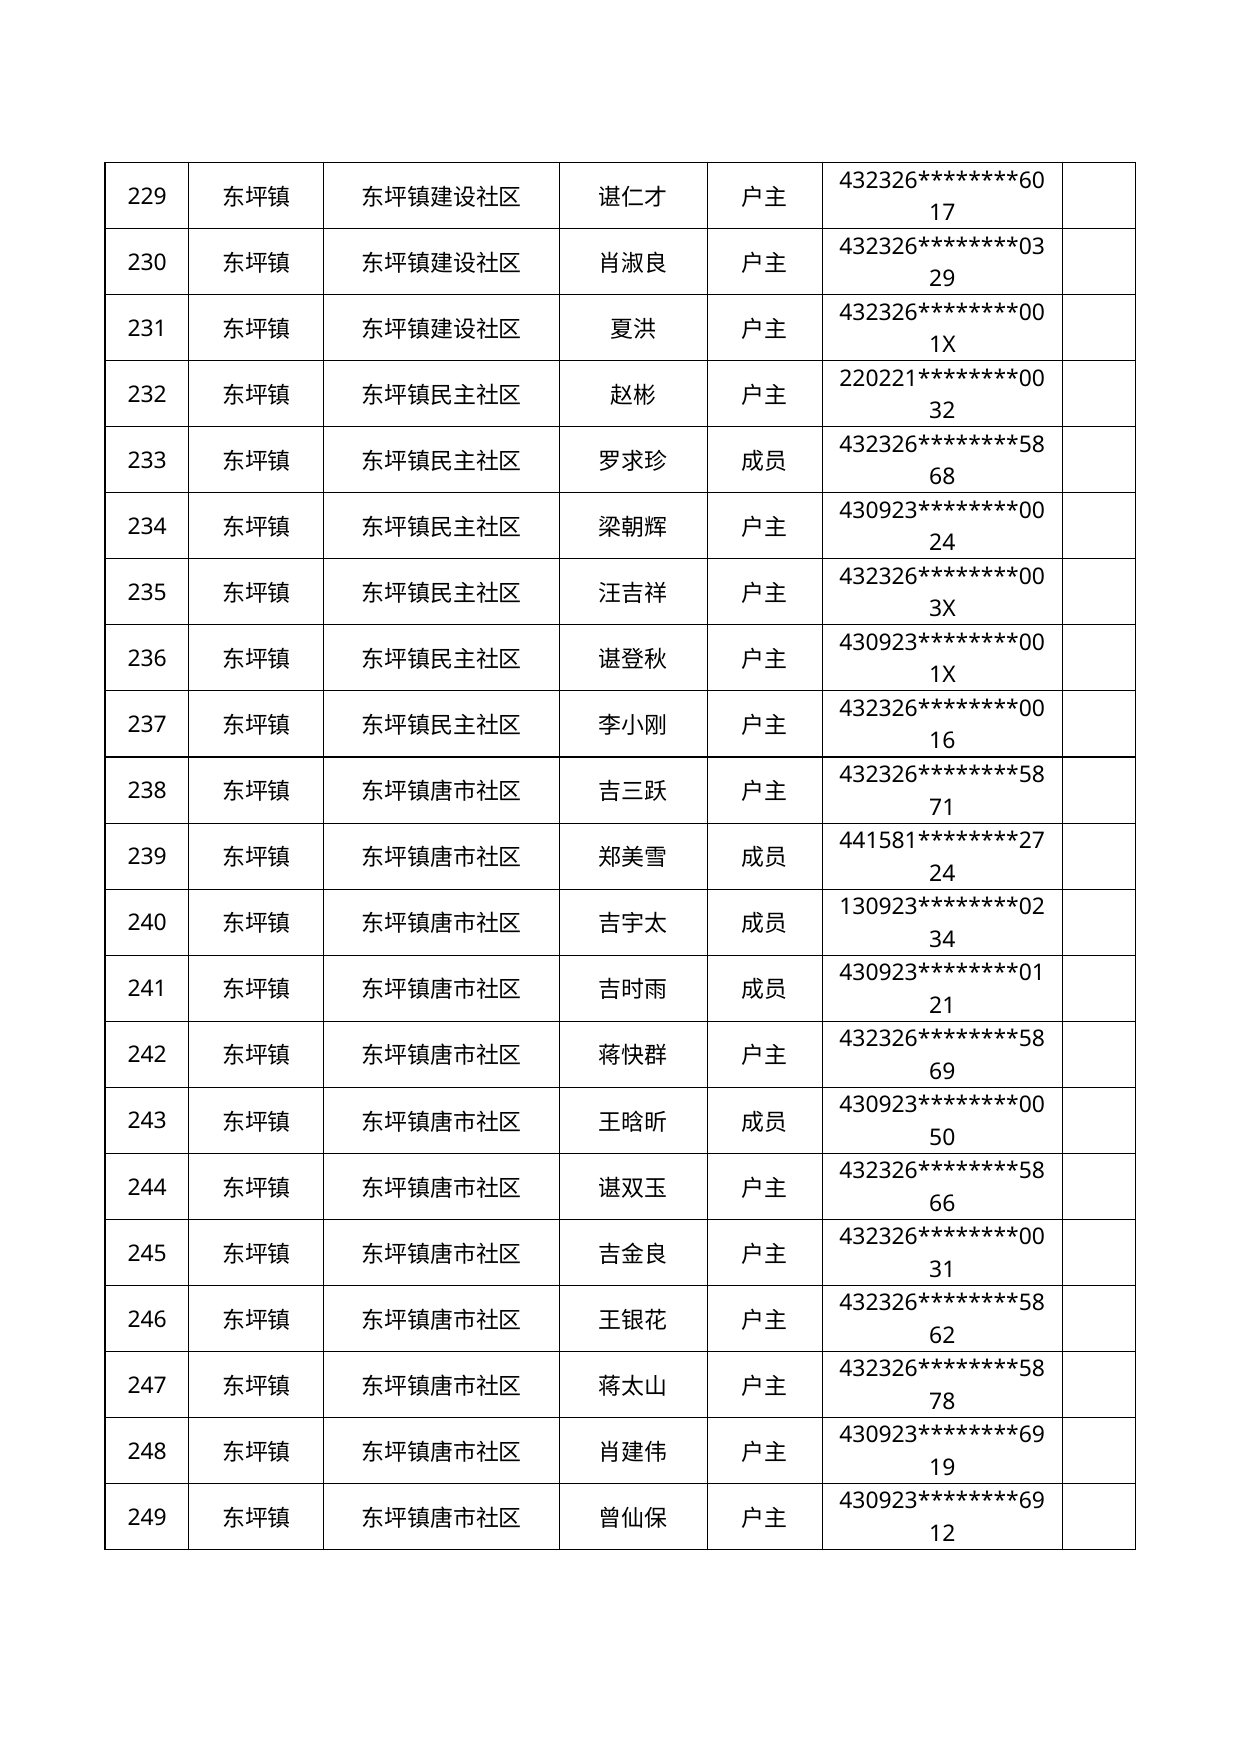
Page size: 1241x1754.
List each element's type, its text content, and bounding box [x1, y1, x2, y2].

table_cell [1063, 956, 1135, 1021]
table_cell 户主 [708, 1022, 822, 1087]
table_cell 东坪镇 [189, 1352, 323, 1417]
table_cell [1063, 1418, 1135, 1483]
table_cell 238 [106, 758, 188, 822]
table_cell 成员 [708, 427, 822, 492]
table_cell 东坪镇唐市社区 [324, 1154, 559, 1219]
table_cell 成员 [708, 956, 822, 1021]
table_cell 吉宇太 [560, 890, 707, 954]
table_cell 432326********5866 [823, 1154, 1062, 1219]
table_cell [1063, 1286, 1135, 1351]
table_cell [1063, 1154, 1135, 1219]
table_cell 432326********5869 [823, 1022, 1062, 1087]
table_cell 230 [106, 229, 188, 294]
table_cell 东坪镇 [189, 1418, 323, 1483]
table_cell 成员 [708, 824, 822, 888]
table_cell 东坪镇唐市社区 [324, 890, 559, 954]
table_cell 户主 [708, 1484, 822, 1549]
table_cell [1063, 1484, 1135, 1549]
table_cell 244 [106, 1154, 188, 1219]
table_cell 130923********0234 [823, 890, 1062, 954]
table_cell 东坪镇 [189, 1022, 323, 1087]
table_cell [1063, 559, 1135, 624]
table_cell 户主 [708, 229, 822, 294]
table_cell 东坪镇 [189, 163, 323, 228]
table_cell 户主 [708, 691, 822, 756]
table_cell 232 [106, 361, 188, 426]
table_cell 234 [106, 493, 188, 558]
table_cell 罗求珍 [560, 427, 707, 492]
table_cell 东坪镇 [189, 427, 323, 492]
table_cell 249 [106, 1484, 188, 1549]
table_cell 户主 [708, 758, 822, 822]
table_cell [1063, 824, 1135, 888]
table_cell 233 [106, 427, 188, 492]
table_cell 吉时雨 [560, 956, 707, 1021]
table_cell 东坪镇民主社区 [324, 691, 559, 756]
table_cell 东坪镇建设社区 [324, 163, 559, 228]
table_cell 东坪镇民主社区 [324, 493, 559, 558]
table_cell [1063, 427, 1135, 492]
table_cell [1063, 295, 1135, 360]
table_cell 231 [106, 295, 188, 360]
table_cell 户主 [708, 295, 822, 360]
table_cell 东坪镇唐市社区 [324, 1352, 559, 1417]
table_cell 东坪镇 [189, 1154, 323, 1219]
table_cell 东坪镇 [189, 824, 323, 888]
table_cell 东坪镇 [189, 295, 323, 360]
table_cell 东坪镇建设社区 [324, 295, 559, 360]
table_cell 东坪镇 [189, 559, 323, 624]
table_cell 东坪镇民主社区 [324, 427, 559, 492]
table_cell 240 [106, 890, 188, 954]
table_cell 谌登秋 [560, 625, 707, 690]
table_cell 220221********0032 [823, 361, 1062, 426]
table_cell [1063, 1220, 1135, 1285]
table_cell 东坪镇 [189, 625, 323, 690]
table_cell 成员 [708, 1088, 822, 1153]
table_cell 梁朝辉 [560, 493, 707, 558]
table_cell [1063, 1088, 1135, 1153]
table_cell 东坪镇唐市社区 [324, 1418, 559, 1483]
table_cell 东坪镇 [189, 493, 323, 558]
table_cell 成员 [708, 890, 822, 954]
table_cell 432326********0031 [823, 1220, 1062, 1285]
table_cell 东坪镇唐市社区 [324, 758, 559, 822]
table_cell 吉三跃 [560, 758, 707, 822]
table_cell 曾仙保 [560, 1484, 707, 1549]
table_cell 235 [106, 559, 188, 624]
table_cell 东坪镇 [189, 691, 323, 756]
table_cell [1063, 890, 1135, 954]
table_cell 239 [106, 824, 188, 888]
table_cell 432326********0016 [823, 691, 1062, 756]
table_cell [1063, 758, 1135, 822]
table_cell 430923********6912 [823, 1484, 1062, 1549]
table_cell 东坪镇 [189, 1484, 323, 1549]
table_cell 赵彬 [560, 361, 707, 426]
table_cell 东坪镇唐市社区 [324, 1286, 559, 1351]
table_cell 郑美雪 [560, 824, 707, 888]
table_cell 430923********6919 [823, 1418, 1062, 1483]
table_cell 东坪镇唐市社区 [324, 956, 559, 1021]
table_cell 户主 [708, 559, 822, 624]
table_cell 东坪镇唐市社区 [324, 1022, 559, 1087]
table_cell 东坪镇唐市社区 [324, 824, 559, 888]
table_cell 谌双玉 [560, 1154, 707, 1219]
table_cell [1063, 625, 1135, 690]
table_cell 东坪镇 [189, 1286, 323, 1351]
table_cell 东坪镇 [189, 361, 323, 426]
table_cell 432326********5868 [823, 427, 1062, 492]
table_cell 东坪镇唐市社区 [324, 1088, 559, 1153]
table_cell 汪吉祥 [560, 559, 707, 624]
table_cell 王晗昕 [560, 1088, 707, 1153]
table_cell [1063, 1022, 1135, 1087]
table_cell [1063, 1352, 1135, 1417]
table_cell 243 [106, 1088, 188, 1153]
table_cell 东坪镇建设社区 [324, 229, 559, 294]
table_cell 432326********5862 [823, 1286, 1062, 1351]
table_cell 户主 [708, 493, 822, 558]
table_cell 247 [106, 1352, 188, 1417]
table_cell 王银花 [560, 1286, 707, 1351]
table_cell 432326********5871 [823, 758, 1062, 822]
table_cell 248 [106, 1418, 188, 1483]
table_cell 东坪镇 [189, 758, 323, 822]
table_cell [1063, 691, 1135, 756]
table_cell [1063, 163, 1135, 228]
table_cell 东坪镇 [189, 956, 323, 1021]
table_cell 432326********003X [823, 559, 1062, 624]
table_cell 蒋太山 [560, 1352, 707, 1417]
table_cell 237 [106, 691, 188, 756]
table_cell 432326********001X [823, 295, 1062, 360]
table_cell 432326********5878 [823, 1352, 1062, 1417]
table_cell 东坪镇 [189, 229, 323, 294]
table_cell 户主 [708, 163, 822, 228]
table_cell 户主 [708, 1154, 822, 1219]
table_cell 东坪镇民主社区 [324, 559, 559, 624]
table_cell 432326********6017 [823, 163, 1062, 228]
table_cell 户主 [708, 1352, 822, 1417]
table_cell 229 [106, 163, 188, 228]
table_cell 夏洪 [560, 295, 707, 360]
table_cell 肖淑良 [560, 229, 707, 294]
table_cell 东坪镇唐市社区 [324, 1484, 559, 1549]
table_cell 东坪镇 [189, 1088, 323, 1153]
table_cell 东坪镇唐市社区 [324, 1220, 559, 1285]
table_cell 户主 [708, 361, 822, 426]
table_cell 户主 [708, 1220, 822, 1285]
table_cell 户主 [708, 625, 822, 690]
table_cell 李小刚 [560, 691, 707, 756]
table_cell 肖建伟 [560, 1418, 707, 1483]
table_cell 户主 [708, 1286, 822, 1351]
table_cell 430923********0050 [823, 1088, 1062, 1153]
table_cell 吉金良 [560, 1220, 707, 1285]
table_cell [1063, 493, 1135, 558]
table_cell 户主 [708, 1418, 822, 1483]
table_cell 东坪镇 [189, 890, 323, 954]
table_cell 430923********0024 [823, 493, 1062, 558]
table_cell 245 [106, 1220, 188, 1285]
table_cell 东坪镇民主社区 [324, 361, 559, 426]
table_cell 242 [106, 1022, 188, 1087]
table_cell 蒋快群 [560, 1022, 707, 1087]
table_cell 432326********0329 [823, 229, 1062, 294]
table_cell 430923********0121 [823, 956, 1062, 1021]
table_cell 东坪镇 [189, 1220, 323, 1285]
table_cell 430923********001X [823, 625, 1062, 690]
table_cell 246 [106, 1286, 188, 1351]
table_cell 441581********2724 [823, 824, 1062, 888]
table_cell 241 [106, 956, 188, 1021]
table_cell 236 [106, 625, 188, 690]
table_cell 谌仁才 [560, 163, 707, 228]
table_cell 东坪镇民主社区 [324, 625, 559, 690]
table_cell [1063, 229, 1135, 294]
table_cell [1063, 361, 1135, 426]
